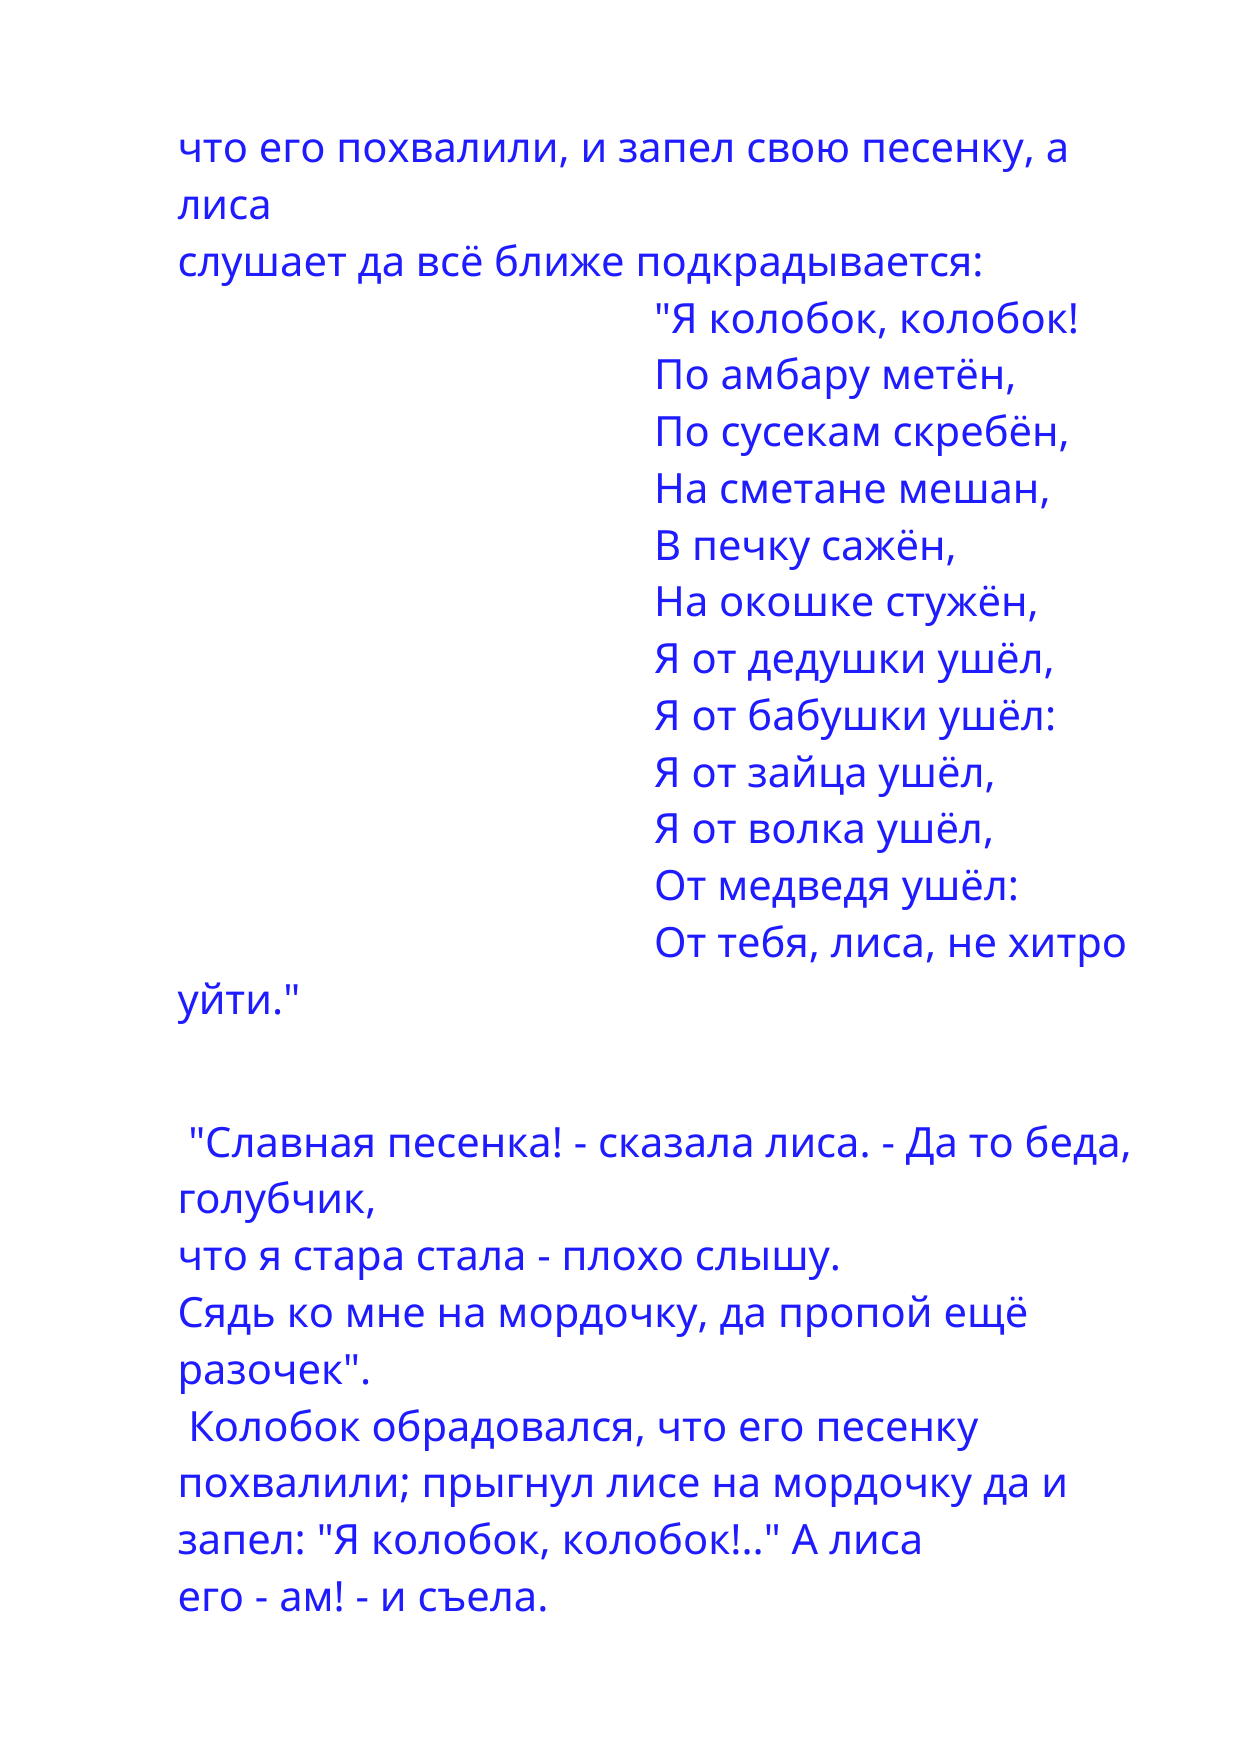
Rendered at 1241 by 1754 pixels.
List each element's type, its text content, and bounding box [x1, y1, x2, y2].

text Я от бабушки ушёл: [177, 686, 1152, 743]
text "Я колобок, колобок! [177, 288, 1152, 345]
text В печку сажён, [177, 516, 1152, 572]
text По сусекам скребён, [177, 402, 1152, 459]
text что я стара стала - плохо слышу. [177, 1226, 1152, 1283]
text Колобок обрадовался, что его песенку похвалили; прыгнул лисе на мордочку да и запел: "Я колобок, колобок!.." А лиса [177, 1396, 1152, 1567]
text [177, 118, 1152, 232]
text На сметане мешан, [177, 459, 1152, 516]
text По амбару метён, [177, 345, 1152, 402]
text слушает да всё ближе подкрадывается: [177, 232, 1152, 288]
text его - ам! - и съела. [177, 1567, 1152, 1623]
text От тебя, лиса, не хитро уйти." [177, 913, 1152, 1026]
text Я от зайца ушёл, [177, 743, 1152, 799]
text Я от волка ушёл, [177, 799, 1152, 856]
text "Славная песенка! - сказала лиса. - Да то беда, голубчик, [177, 1112, 1152, 1226]
text На окошке стужён, [177, 572, 1152, 629]
text От медведя ушёл: [177, 856, 1152, 913]
text Я от дедушки ушёл, [177, 629, 1152, 686]
text Сядь ко мне на мордочку, да пропой ещё разочек". [177, 1283, 1152, 1396]
